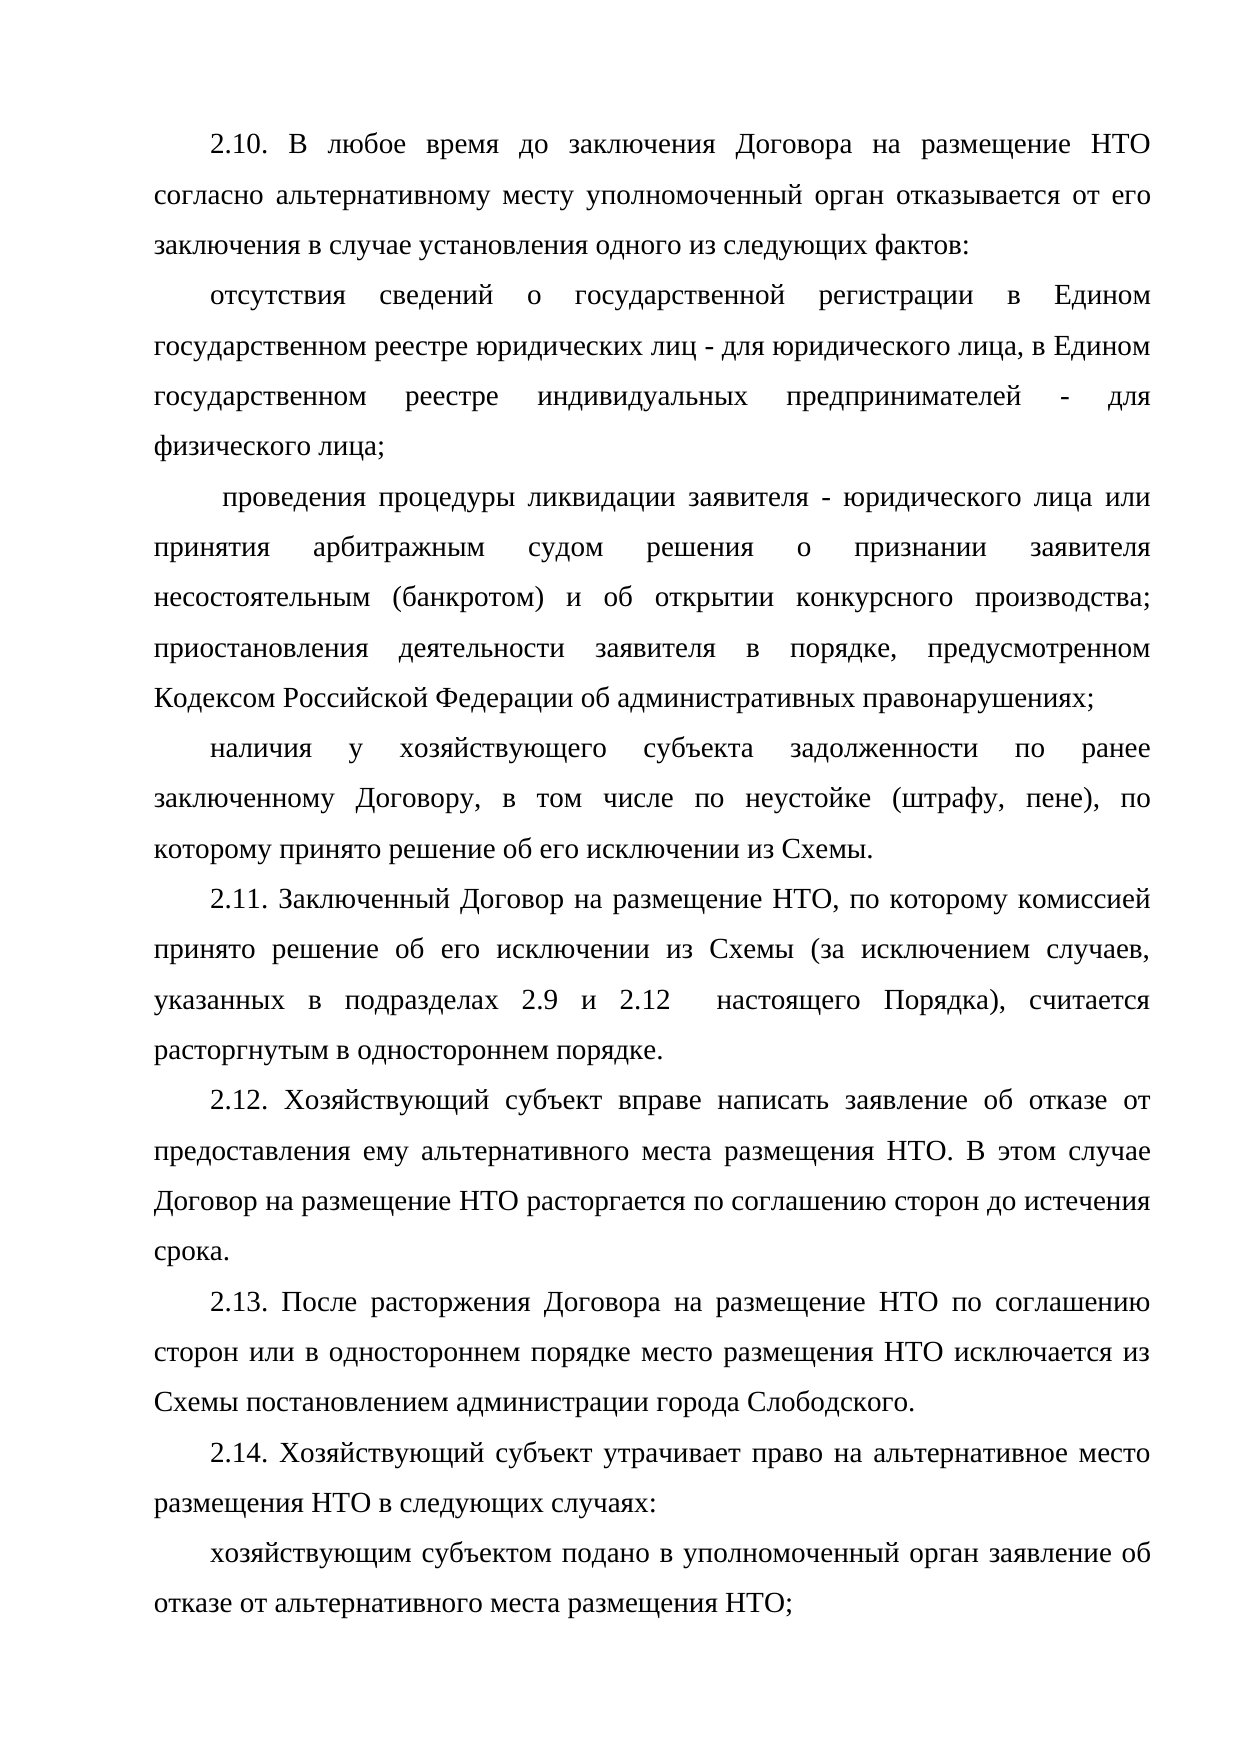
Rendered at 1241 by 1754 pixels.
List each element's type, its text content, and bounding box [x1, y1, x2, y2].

text 2.13. После расторжения Договора на размещение НТО по соглашению сторон или в одностороннем порядке место размещения НТО исключается из Схемы постановлением администрации города Слободского. [153, 1284, 1152, 1418]
text 2.14. Хозяйствующий субъект утрачивает право на альтернативное место размещения НТО в следующих случаях: [153, 1435, 1152, 1518]
text проведения процедуры ликвидации заявителя - юридического лица или принятия арбитражным судом решения о признании заявителя несостоятельным (банкротом) и об открытии конкурсного производства; приостановления деятельности заявителя в порядке, предусмотренном Кодексом Российской Федерации об административных правонарушениях; [153, 479, 1152, 713]
text 2.12. Хозяйствующий субъект вправе написать заявление об отказе от предоставления ему альтернативного места размещения НТО. В этом случае Договор на размещение НТО расторгается по соглашению сторон до истечения срока. [153, 1082, 1152, 1267]
text хозяйствующим субъектом подано в уполномоченный орган заявление об отказе от альтернативного места размещения НТО; [153, 1535, 1152, 1619]
text 2.11. Заключенный Договор на размещение НТО, по которому комиссией принято решение об его исключении из Схемы (за исключением случаев, указанных в подразделах 2.9 и 2.12 настоящего Порядка), считается расторгнутым в одностороннем порядке. [153, 881, 1152, 1066]
text отсутствия сведений о государственной регистрации в Едином государственном реестре юридических лиц - для юридического лица, в Едином государственном реестре индивидуальных предпринимателей - для физического лица; [153, 277, 1152, 462]
text 2.10. В любое время до заключения Договора на размещение НТО согласно альтернативному месту уполномоченный орган отказывается от его заключения в случае установления одного из следующих фактов: [153, 127, 1152, 261]
text наличия у хозяйствующего субъекта задолженности по ранее заключенному Договору, в том числе по неустойке (штрафу, пене), по которому принято решение об его исключении из Схемы. [153, 730, 1152, 864]
